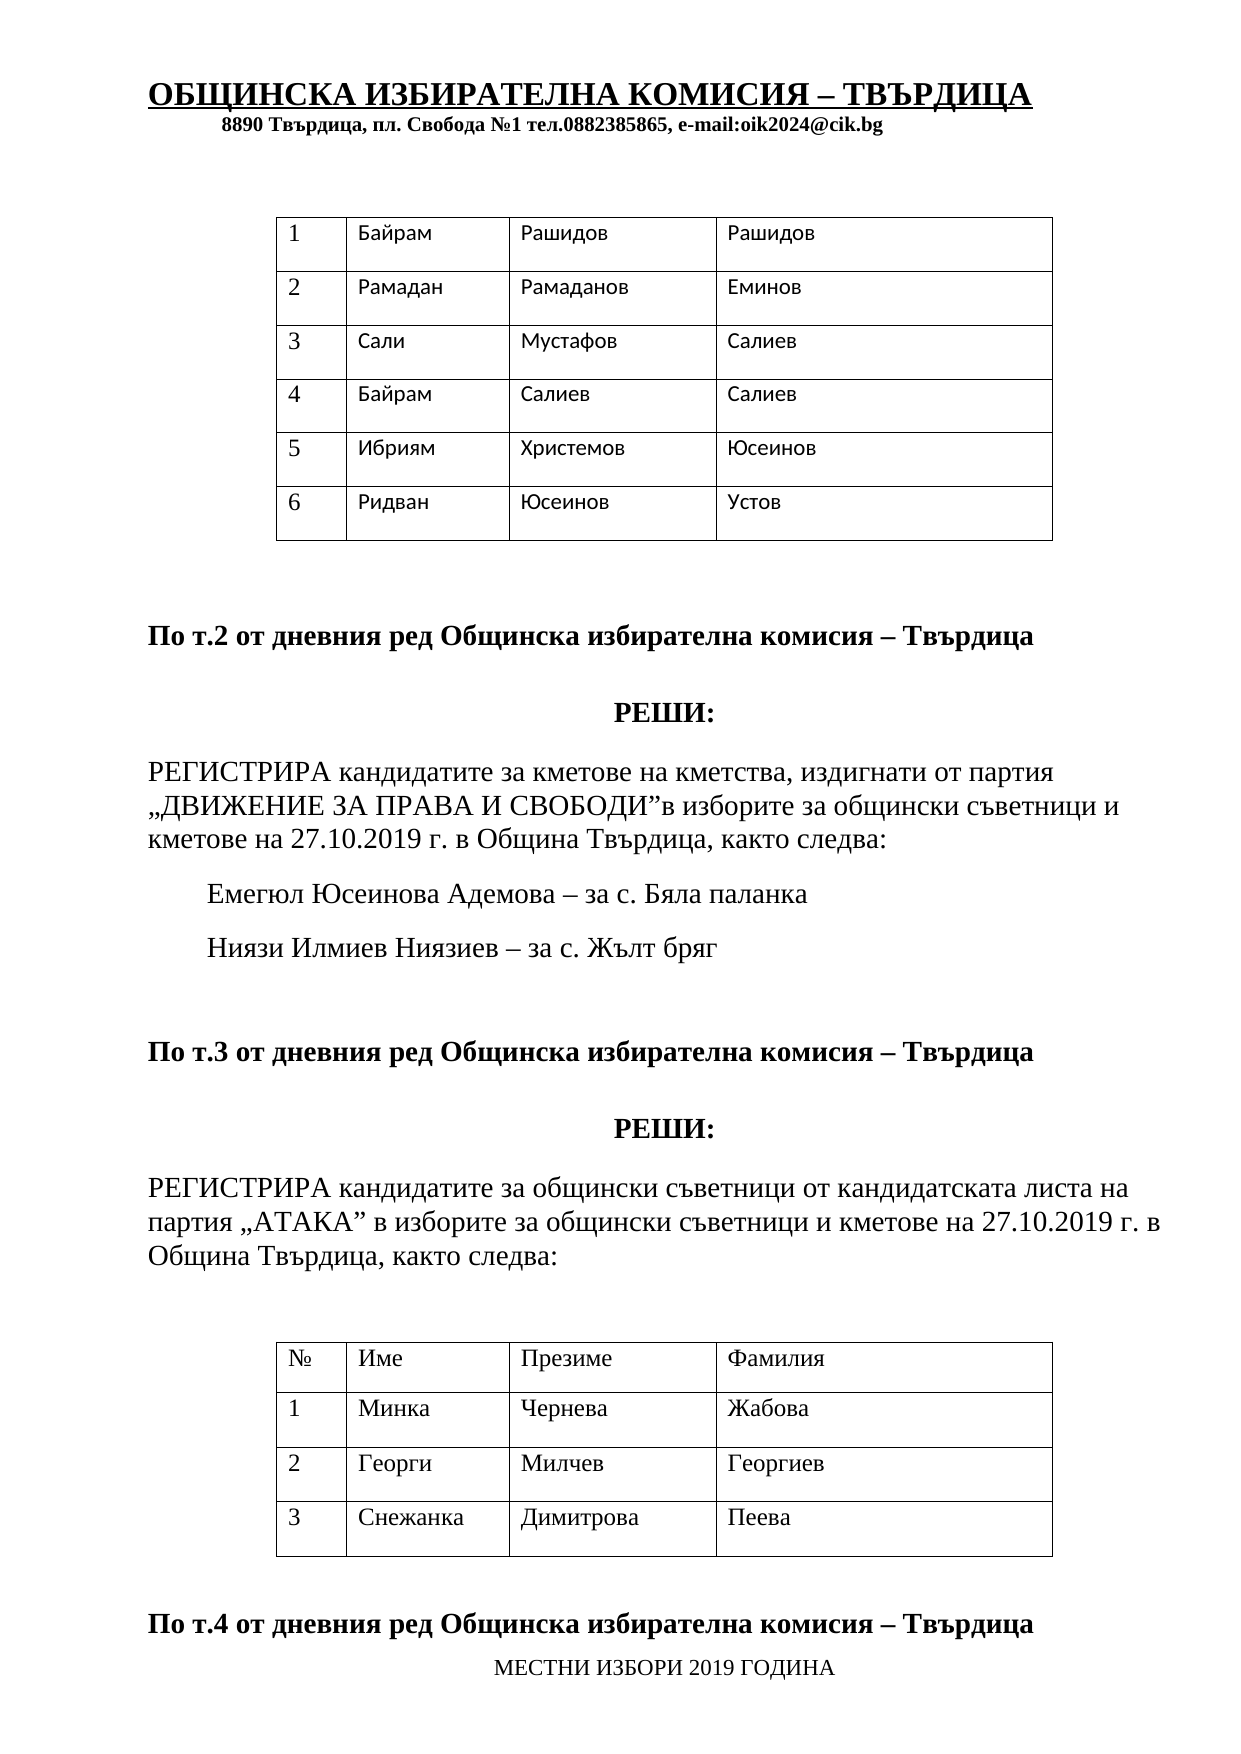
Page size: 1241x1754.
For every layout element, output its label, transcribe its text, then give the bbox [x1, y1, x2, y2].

table_cell Салиев [717, 380, 1052, 432]
table_cell Устов [717, 487, 1052, 540]
table_cell Юсеинов [510, 487, 716, 540]
table_cell Рашидов [510, 218, 716, 271]
text По т.4 от дневния ред Общинска избирателна комисия – Твърдица [148, 1606, 1181, 1640]
table_cell Рамаданов [510, 272, 716, 325]
text По т.2 от дневния ред Общинска избирателна комисия – Твърдица [148, 618, 1181, 651]
table_cell 6 [277, 487, 346, 540]
table_cell Юсеинов [717, 433, 1052, 486]
table_header Презиме [510, 1343, 716, 1392]
text Емегюл Юсеинова Адемова – за с. Бяла паланка [148, 876, 1181, 909]
text По т.3 от дневния ред Общинска избирателна комисия – Твърдица [148, 1034, 1181, 1068]
table_cell 2 [277, 272, 346, 325]
table_cell 3 [277, 1502, 346, 1556]
text РЕГИСТРИРА кандидатите за кметове на кметства, издигнати от партия „ДВИЖЕНИЕ ЗА ПРАВА И СВОБОДИ”в изборите за общински съветници и кметове на 27.10.2019 г. в Община Твърдица, както следва: [148, 754, 1181, 855]
table_header Име [347, 1343, 509, 1392]
table_cell Салиев [717, 326, 1052, 378]
table_cell Рамадан [347, 272, 509, 325]
table_cell Жабова [717, 1393, 1052, 1447]
table_cell 4 [277, 380, 346, 432]
table_cell Минка [347, 1393, 509, 1447]
table_cell Мустафов [510, 326, 716, 378]
text РЕШИ: [148, 1111, 1181, 1145]
table_header Фамилия [717, 1343, 1052, 1392]
table_cell Снежанка [347, 1502, 509, 1556]
table_cell Байрам [347, 218, 509, 271]
table_cell Чернева [510, 1393, 716, 1447]
table_cell 1 [277, 218, 346, 271]
table_cell 1 [277, 1393, 346, 1447]
table_cell 3 [277, 326, 346, 378]
table_cell 2 [277, 1448, 346, 1501]
table_cell Милчев [510, 1448, 716, 1501]
table_cell Георги [347, 1448, 509, 1501]
table_header № [277, 1343, 346, 1392]
table_cell Байрам [347, 380, 509, 432]
text РЕШИ: [148, 695, 1181, 728]
table_cell Еминов [717, 272, 1052, 325]
table_cell Димитрова [510, 1502, 716, 1556]
table_cell Рашидов [717, 218, 1052, 271]
table_cell Ридван [347, 487, 509, 540]
table_cell Салиев [510, 380, 716, 432]
table_cell Пеева [717, 1502, 1052, 1556]
text РЕГИСТРИРА кандидатите за общински съветници от кандидатската листа на партия „АТАКА” в изборите за общински съветници и кметове на 27.10.2019 г. в Община Твърдица, както следва: [148, 1171, 1181, 1271]
table_cell Георгиев [717, 1448, 1052, 1501]
table_cell Сали [347, 326, 509, 378]
text Ниязи Илмиев Ниязиев – за с. Жълт бряг [148, 930, 1181, 964]
table_cell Христемов [510, 433, 716, 486]
table_cell Ибриям [347, 433, 509, 486]
table_cell 5 [277, 433, 346, 486]
